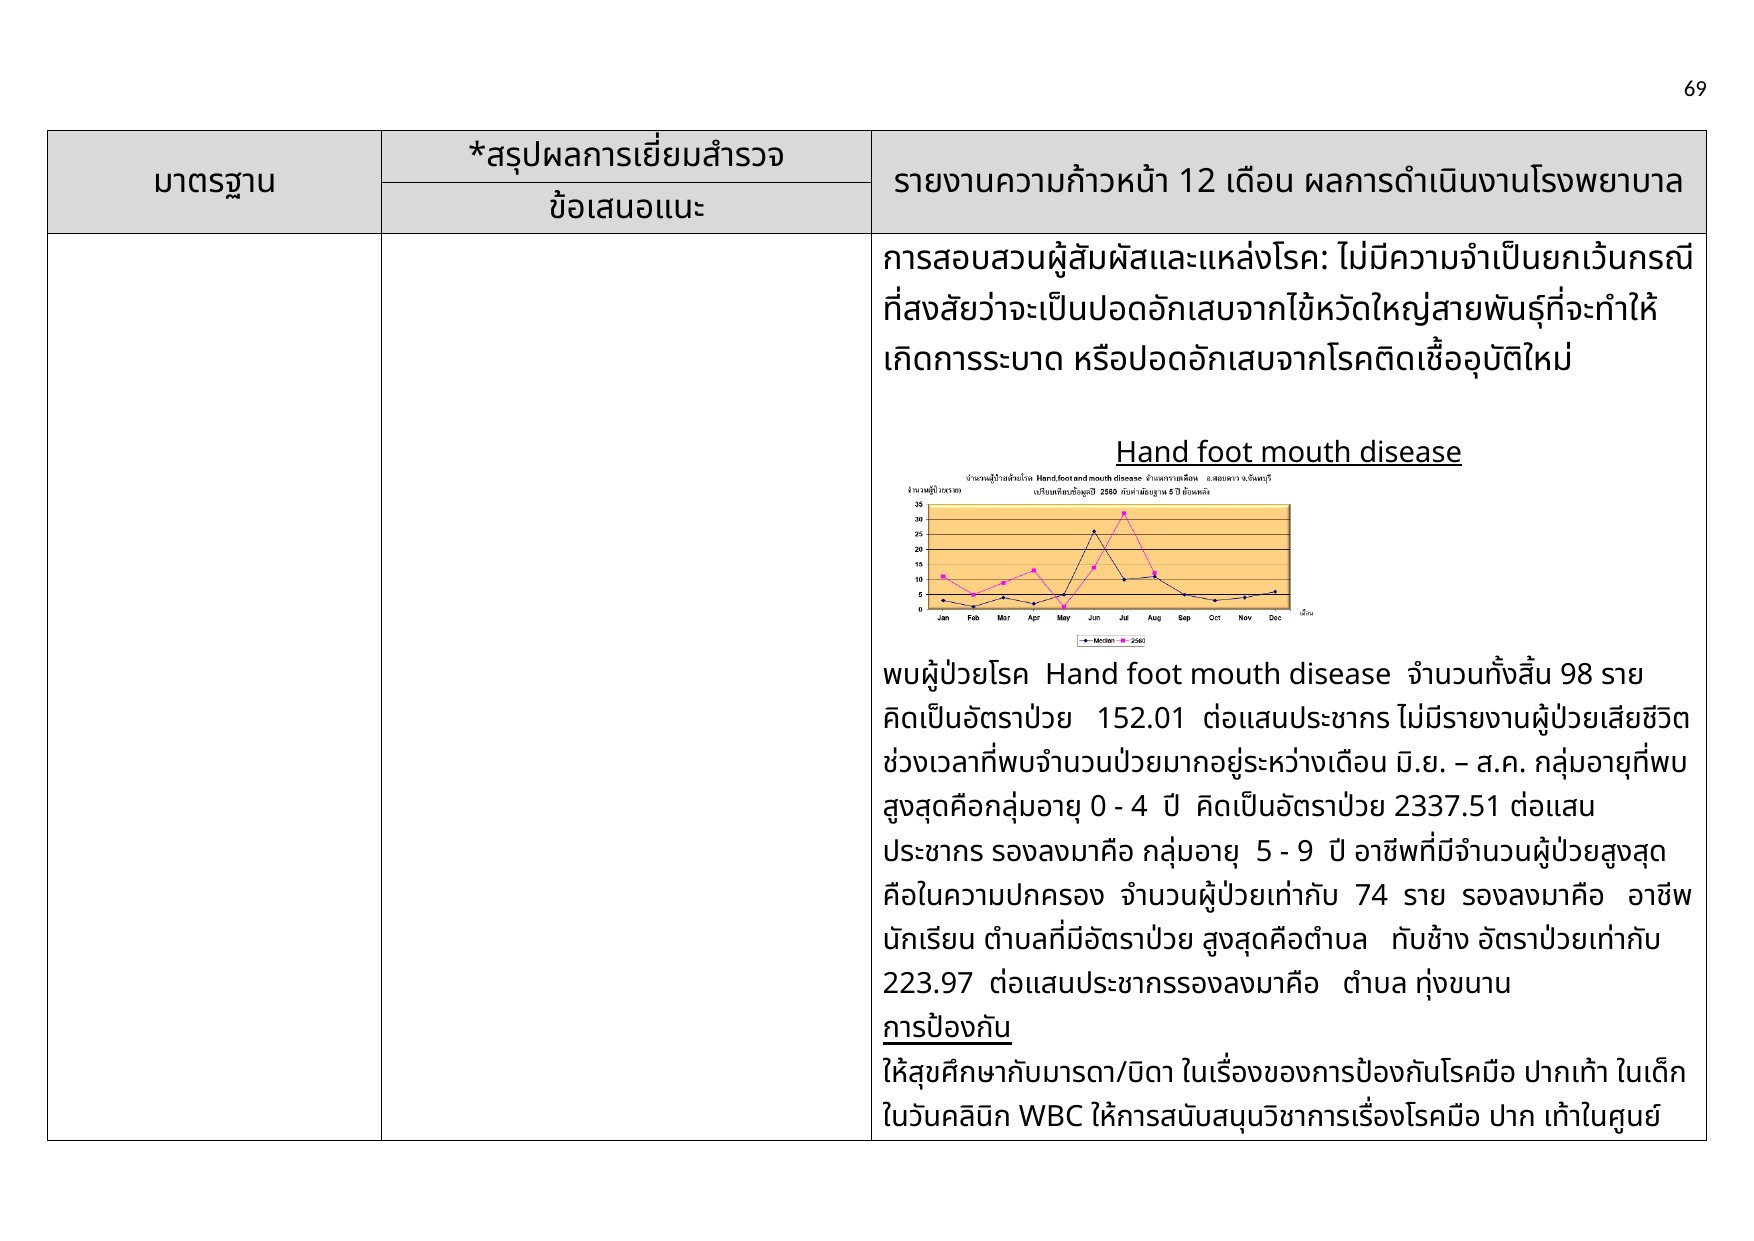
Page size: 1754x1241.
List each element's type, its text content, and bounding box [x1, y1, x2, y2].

picture [882, 470, 1321, 653]
table_header *สรุปผลการเยี่ยมสำรวจ [382, 131, 871, 182]
table_cell ข้อเสนอแนะ [382, 183, 871, 233]
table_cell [872, 234, 1706, 1139]
table_cell [48, 234, 381, 1139]
table_header รายงานความก้าวหน้า 12 เดือน ผลการดำเนินงานโรงพยาบาล [872, 131, 1706, 233]
table_header มาตรฐาน [48, 131, 381, 233]
